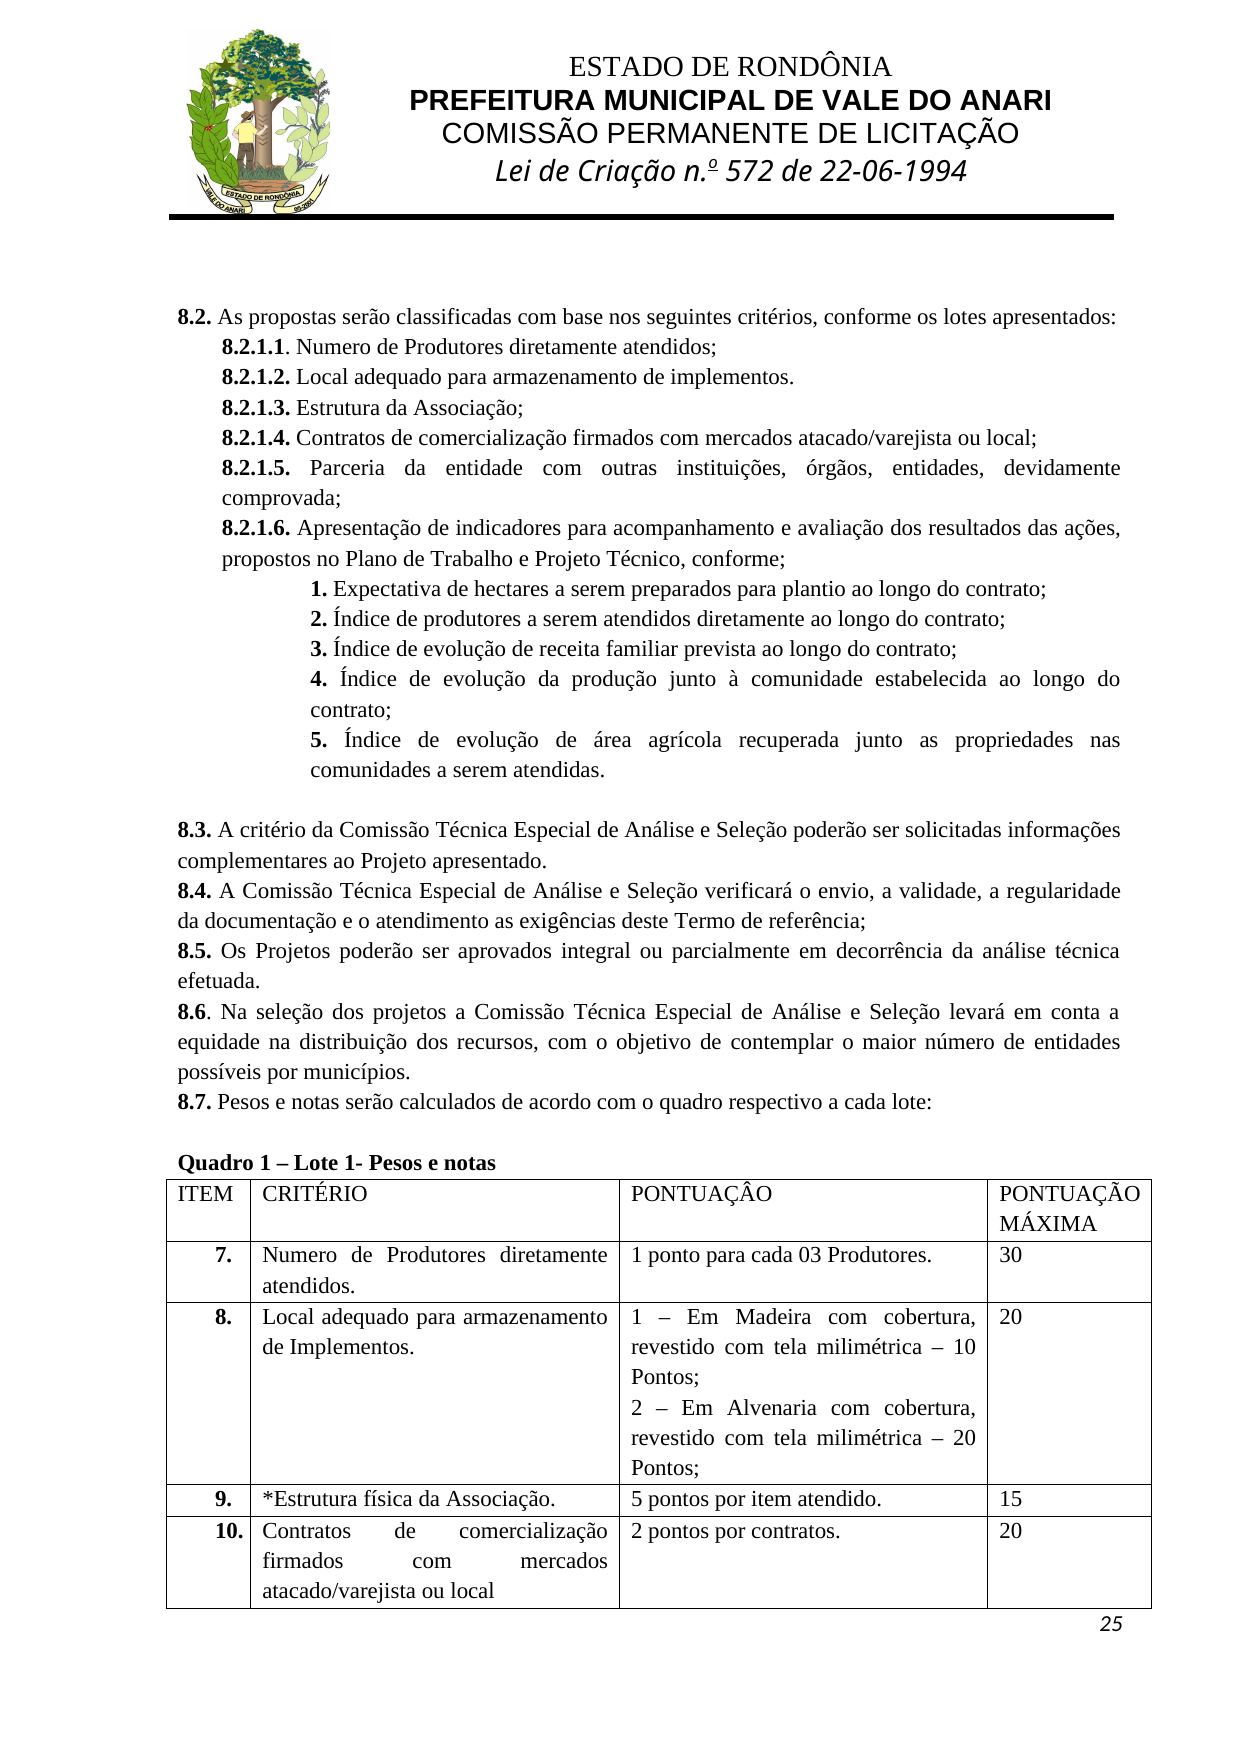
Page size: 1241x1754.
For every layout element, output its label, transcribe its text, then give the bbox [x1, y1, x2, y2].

text 5. Índice de evolução de área agrícola recuperada junto as propriedades nas comunidades a serem atendidas. [310, 726, 1122, 782]
table_cell 1 – Em Madeira com cobertura, revestido com tela milimétrica – 10 Pontos; 2 – Em Alvenaria com cobertura, revestido com tela milimétrica – 20 Pontos; [620, 1303, 987, 1484]
text 8.2.1.1. Numero de Produtores diretamente atendidos; [222, 333, 1122, 359]
text 8.3. A critério da Comissão Técnica Especial de Análise e Seleção poderão ser solicitadas informações complementares ao Projeto apresentado. [177, 817, 1122, 873]
table_header PONTUAÇÃO MÁXIMA [988, 1180, 1151, 1241]
text 8.2. As propostas serão classificadas com base nos seguintes critérios, conforme os lotes apresentados: [177, 303, 1122, 329]
picture [186, 29, 331, 214]
table_cell *Estrutura física da Associação. [251, 1485, 619, 1516]
text 8.2.1.3. Estrutura da Associação; [222, 394, 1122, 420]
table_cell 5 pontos por item atendido. [620, 1485, 987, 1516]
table_cell 20 [988, 1303, 1151, 1484]
table_cell 30 [988, 1242, 1151, 1302]
table_header ITEM [167, 1180, 250, 1241]
table_cell [167, 1485, 250, 1516]
text 4. Índice de evolução da produção junto à comunidade estabelecida ao longo do contrato; [310, 666, 1122, 722]
text 8.2.1.2. Local adequado para armazenamento de implementos. [222, 363, 1122, 390]
text 8.7. Pesos e notas serão calculados de acordo com o quadro respectivo a cada lote: [177, 1088, 1122, 1115]
table_cell Numero de Produtores diretamente atendidos. [251, 1242, 619, 1302]
table_cell Contratos de comercialização firmados com mercados atacado/varejista ou local [251, 1517, 619, 1607]
text 8.6. Na seleção dos projetos a Comissão Técnica Especial de Análise e Seleção levará em conta a equidade na distribuição dos recursos, com o objetivo de contemplar o maior número de entidades possíveis por municípios. [177, 998, 1122, 1084]
text 8.2.1.5. Parceria da entidade com outras instituições, órgãos, entidades, devidamente comprovada; [222, 454, 1122, 511]
text 3. Índice de evolução de receita familiar prevista ao longo do contrato; [310, 635, 1122, 662]
table_cell 20 [988, 1517, 1151, 1607]
text 2. Índice de produtores a serem atendidos diretamente ao longo do contrato; [310, 605, 1122, 631]
text 8.5. Os Projetos poderão ser aprovados integral ou parcialmente em decorrência da análise técnica efetuada. [177, 937, 1122, 994]
text 8.2.1.6. Apresentação de indicadores para acompanhamento e avaliação dos resultados das ações, propostos no Plano de Trabalho e Projeto Técnico, conforme; [222, 514, 1122, 571]
table_cell 2 pontos por contratos. [620, 1517, 987, 1607]
table_cell [167, 1303, 250, 1484]
table_cell [167, 1242, 250, 1302]
text 8.4. A Comissão Técnica Especial de Análise e Seleção verificará o envio, a validade, a regularidade da documentação e o atendimento as exigências deste Termo de referência; [177, 877, 1122, 933]
text 8.2.1.4. Contratos de comercialização firmados com mercados atacado/varejista ou local; [222, 424, 1122, 450]
table_cell [167, 1517, 250, 1607]
table_cell Local adequado para armazenamento de Implementos. [251, 1303, 619, 1484]
table_header CRITÉRIO [251, 1180, 619, 1241]
table_cell 15 [988, 1485, 1151, 1516]
text 1. Expectativa de hectares a serem preparados para plantio ao longo do contrato; [310, 575, 1122, 601]
table_header PONTUAÇÂO [620, 1180, 987, 1241]
text Quadro 1 – Lote 1- Pesos e notas [177, 1149, 1122, 1175]
table_cell 1 ponto para cada 03 Produtores. [620, 1242, 987, 1302]
